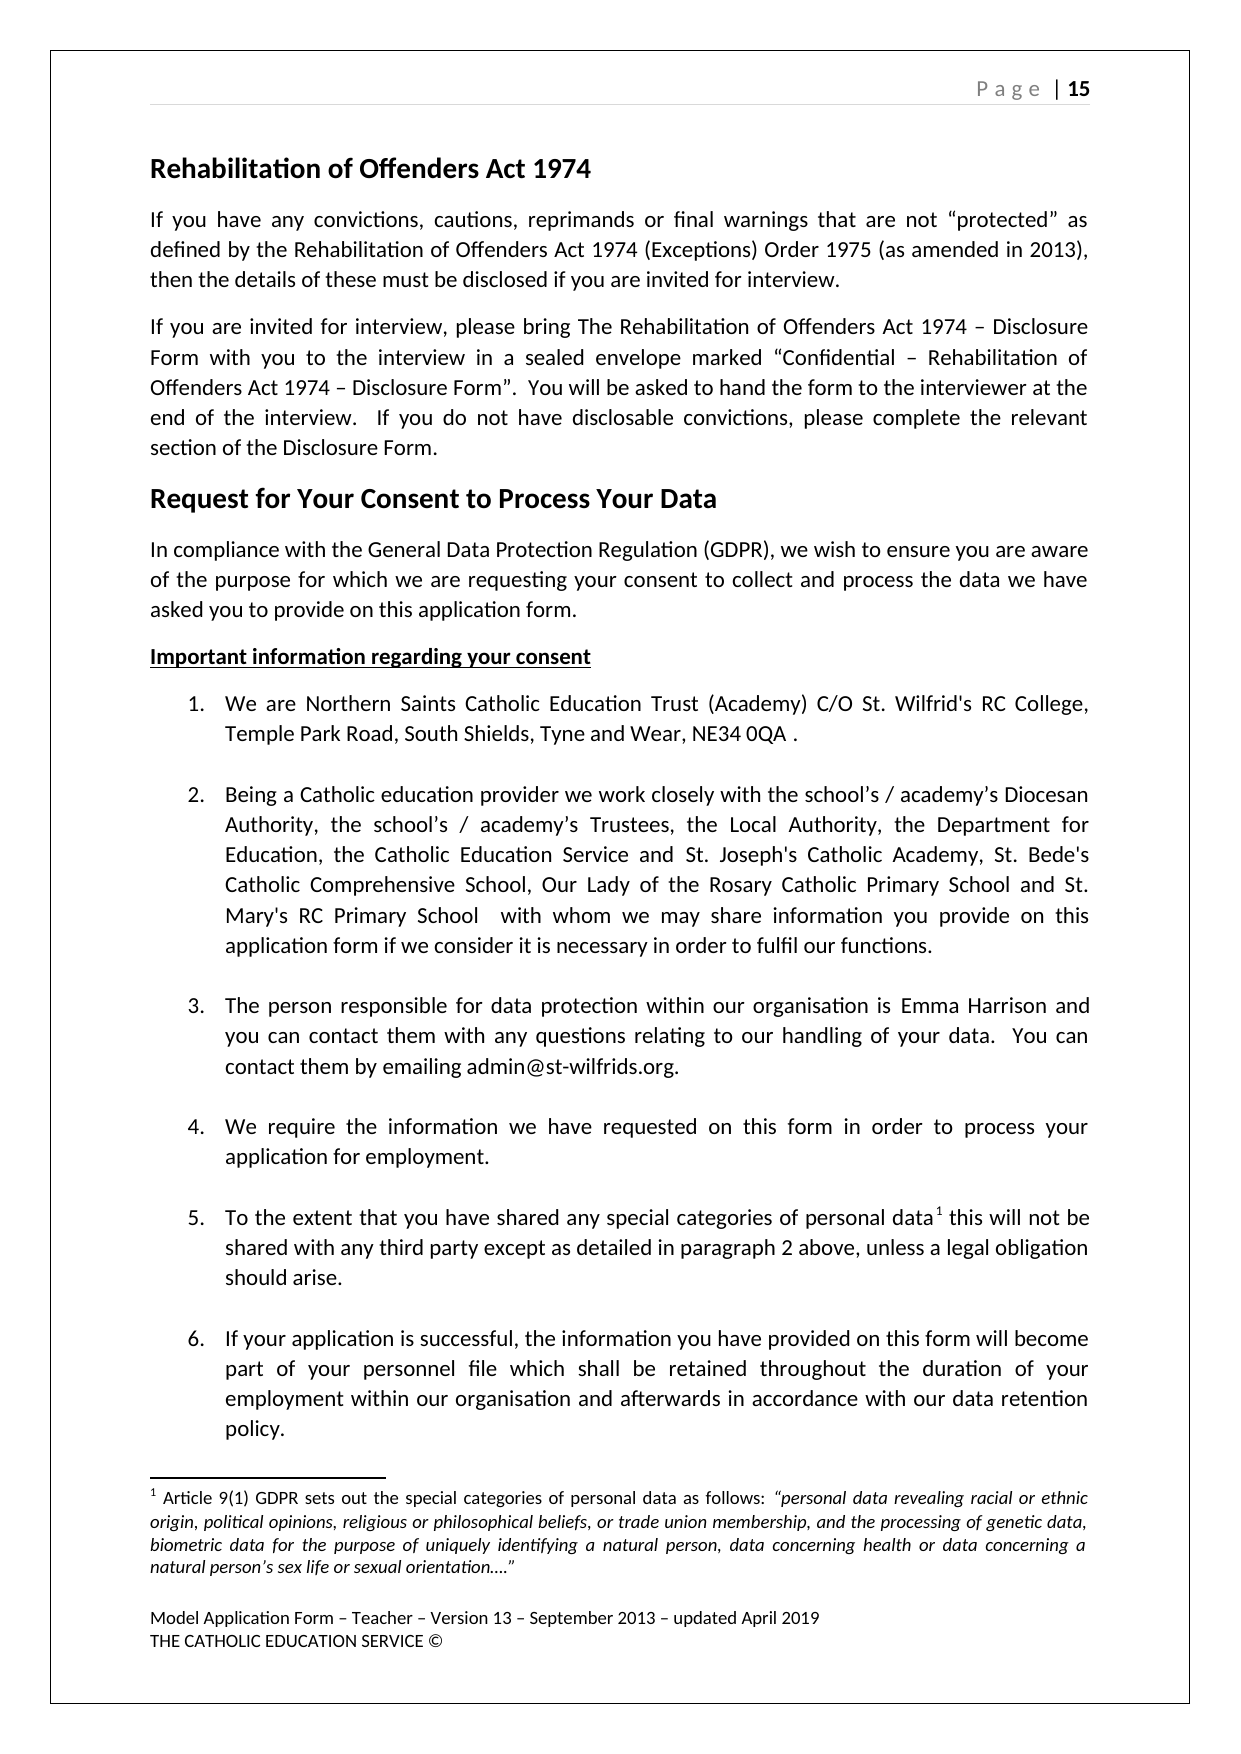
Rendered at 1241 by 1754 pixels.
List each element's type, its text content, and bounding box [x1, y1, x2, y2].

list To the extent that you have shared any special categories of personal data this will not be shared with any third party except as detailed in paragraph 2 above, unless a legal obligation should arise. [187, 1203, 1090, 1291]
text Important information regarding your consent [150, 642, 1090, 671]
text Request for Your Consent to Process Your Data [150, 480, 1090, 516]
text If you are invited for interview, please bring The Rehabilitation of Offenders Act 1974 – Disclosure Form with you to the interview in a sealed envelope marked “Confidential – Rehabilitation of Offenders Act 1974 – Disclosure Form”. You will be asked to hand the form to the interviewer at the end of the interview. If you do not have disclosable convictions, please complete the relevant section of the Disclosure Form. [150, 312, 1090, 461]
list The person responsible for data protection within our organisation is Emma Harrison and you can contact them with any questions relating to our handling of your data. You can contact them by emailing admin@st-wilfrids.org. [187, 991, 1090, 1080]
list We require the information we have requested on this form in order to process your application for employment. [187, 1112, 1090, 1171]
text If you have any convictions, cautions, reprimands or final warnings that are not “protected” as defined by the Rehabilitation of Offenders Act 1974 (Exceptions) Order 1975 (as amended in 2013), then the details of these must be disclosed if you are invited for interview. [150, 205, 1090, 293]
list If your application is successful, the information you have provided on this form will become part of your personnel file which shall be retained throughout the duration of your employment within our organisation and afterwards in accordance with our data retention policy. [187, 1324, 1090, 1442]
list Being a Catholic education provider we work closely with the school’s / academy’s Diocesan Authority, the school’s / academy’s Trustees, the Local Authority, the Department for Education, the Catholic Education Service and St. Joseph's Catholic Academy, St. Bede's Catholic Comprehensive School, Our Lady of the Rosary Catholic Primary School and St. Mary's RC Primary School with whom we may share information you provide on this application form if we consider it is necessary in order to fulfil our functions. [187, 780, 1090, 959]
text Rehabilitation of Offenders Act 1974 [150, 150, 1090, 186]
text In compliance with the General Data Protection Regulation (GDPR), we wish to ensure you are aware of the purpose for which we are requesting your consent to collect and process the data we have asked you to provide on this application form. [150, 535, 1090, 624]
list We are Northern Saints Catholic Education Trust (Academy) C/O St. Wilfrid's RC College, Temple Park Road, South Shields, Tyne and Wear, NE34 0QA . [187, 689, 1090, 748]
